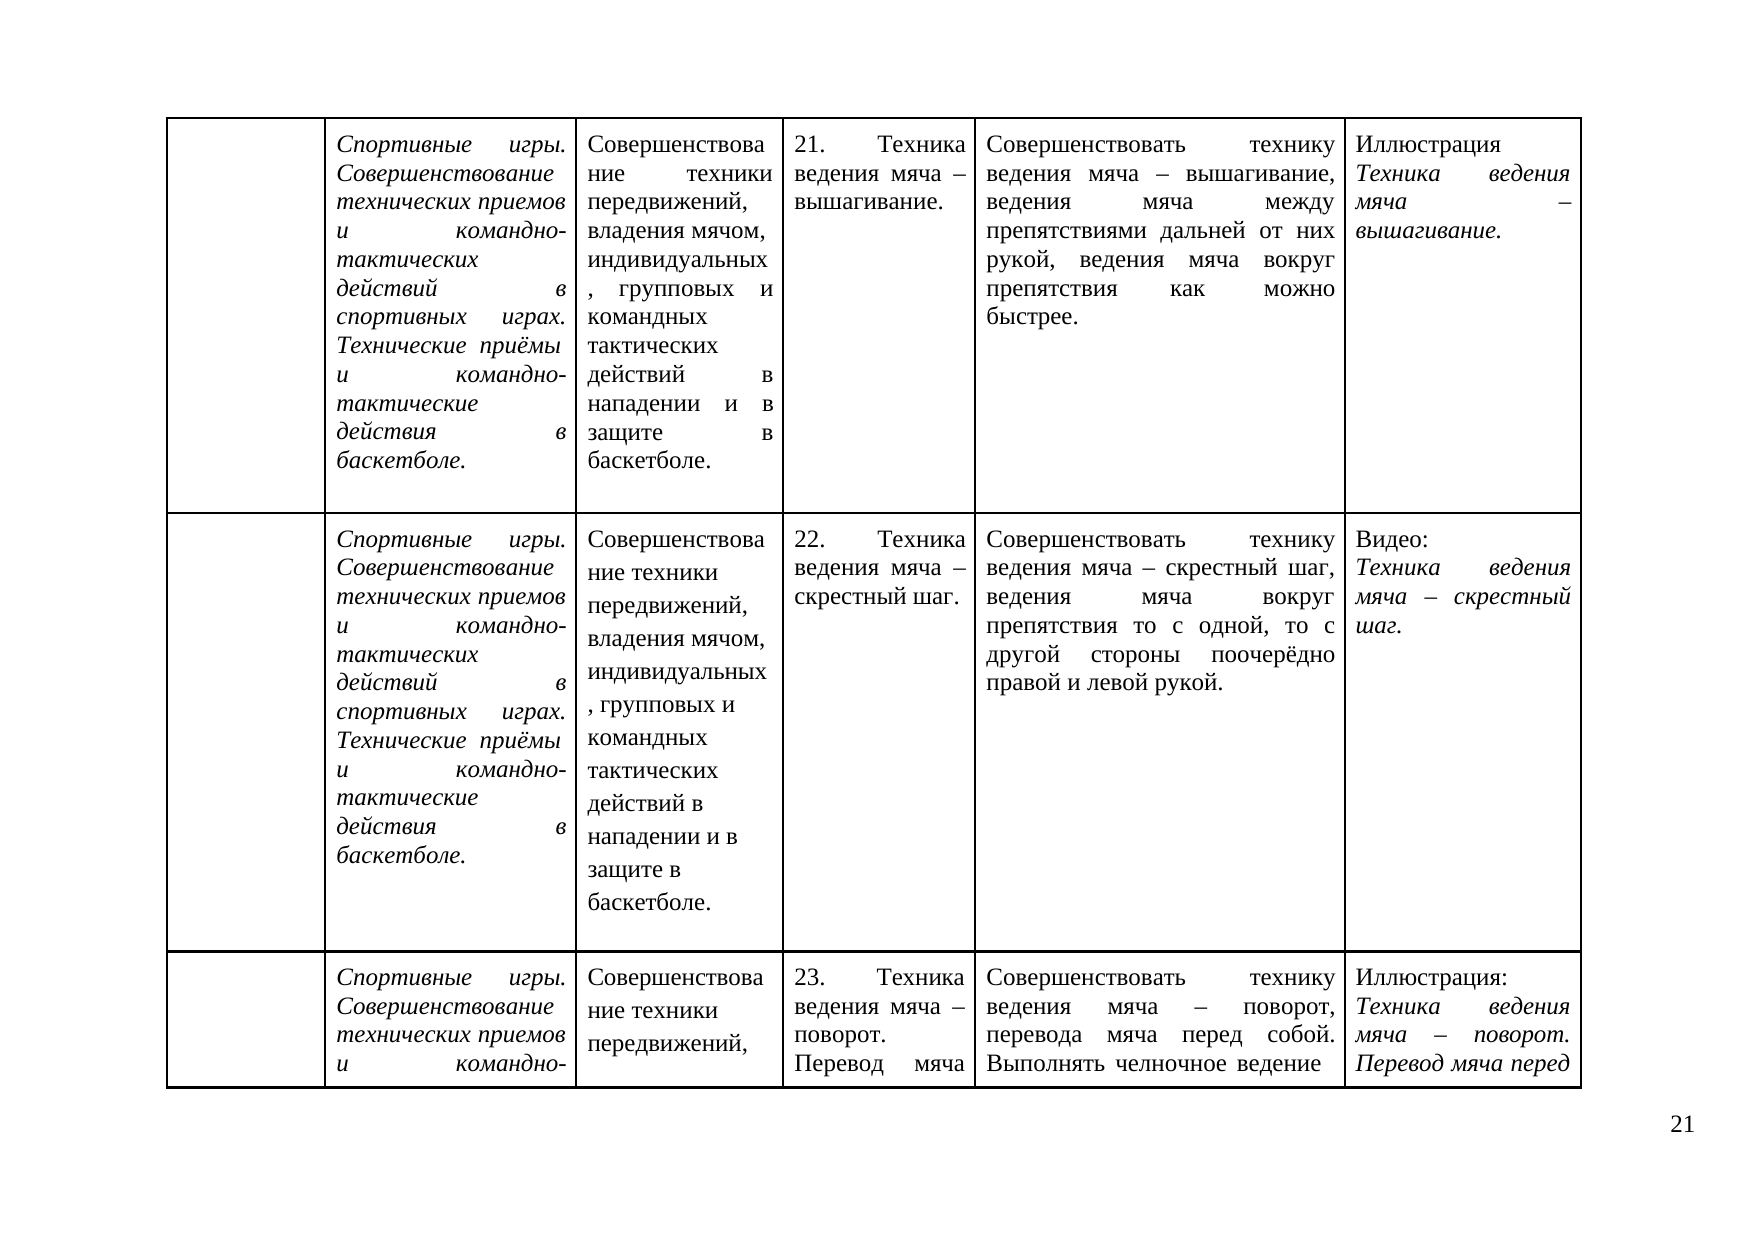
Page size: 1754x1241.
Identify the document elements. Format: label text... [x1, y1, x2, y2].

table_cell Совершенствовать технику ведения мяча – скрестный шаг, ведения мяча вокруг препятствия то с одной, то с другой стороны поочерёдно правой и левой рукой. [976, 514, 1344, 950]
table_cell Совершенствова ние техники передвижений, владения мячом, индивидуальных , групповых и командных тактических действий в нападении и в защите в баскетболе. [577, 514, 782, 950]
table_cell Видео: Техника ведения мяча – скрестный шаг. [1346, 514, 1580, 950]
table_header 21. Техника ведения мяча – вышагивание. [784, 119, 974, 512]
table_cell [168, 514, 324, 950]
table_cell Совершенствова ние техники передвижений, [577, 953, 782, 1086]
table_cell Спортивные игры. Совершенствование технических приемов и командно- [326, 953, 575, 1086]
table_header Совершенствовать технику ведения мяча – вышагивание, ведения мяча между препятствиями дальней от них рукой, ведения мяча вокруг препятствия как можно быстрее. [976, 119, 1344, 512]
table_header Спортивные игры. Совершенствование технических приемов и командно- тактических действий в спортивных играх. Технические приёмы и командно- тактические действия в баскетболе. [326, 119, 575, 512]
table_header Иллюстрация Техника ведения мяча – вышагивание. [1346, 119, 1580, 512]
table_header Совершенствова ние техники передвижений, владения мячом, индивидуальных , групповых и командных тактических действий в нападении и в защите в баскетболе. [577, 119, 782, 512]
table_cell 23. Техника ведения мяча – поворот. Перевод мяча [784, 953, 974, 1086]
table_cell [168, 953, 324, 1086]
table_cell Спортивные игры. Совершенствование технических приемов и командно- тактических действий в спортивных играх. Технические приёмы и командно- тактические действия в баскетболе. [326, 514, 575, 950]
table_cell 22. Техника ведения мяча – скрестный шаг. [784, 514, 974, 950]
table_header [168, 119, 324, 512]
table_cell Иллюстрация: Техника ведения мяча – поворот. Перевод мяча перед [1346, 953, 1580, 1086]
table_cell Совершенствовать технику ведения мяча – поворот, перевода мяча перед собой. Выполнять челночное ведение [976, 953, 1344, 1086]
